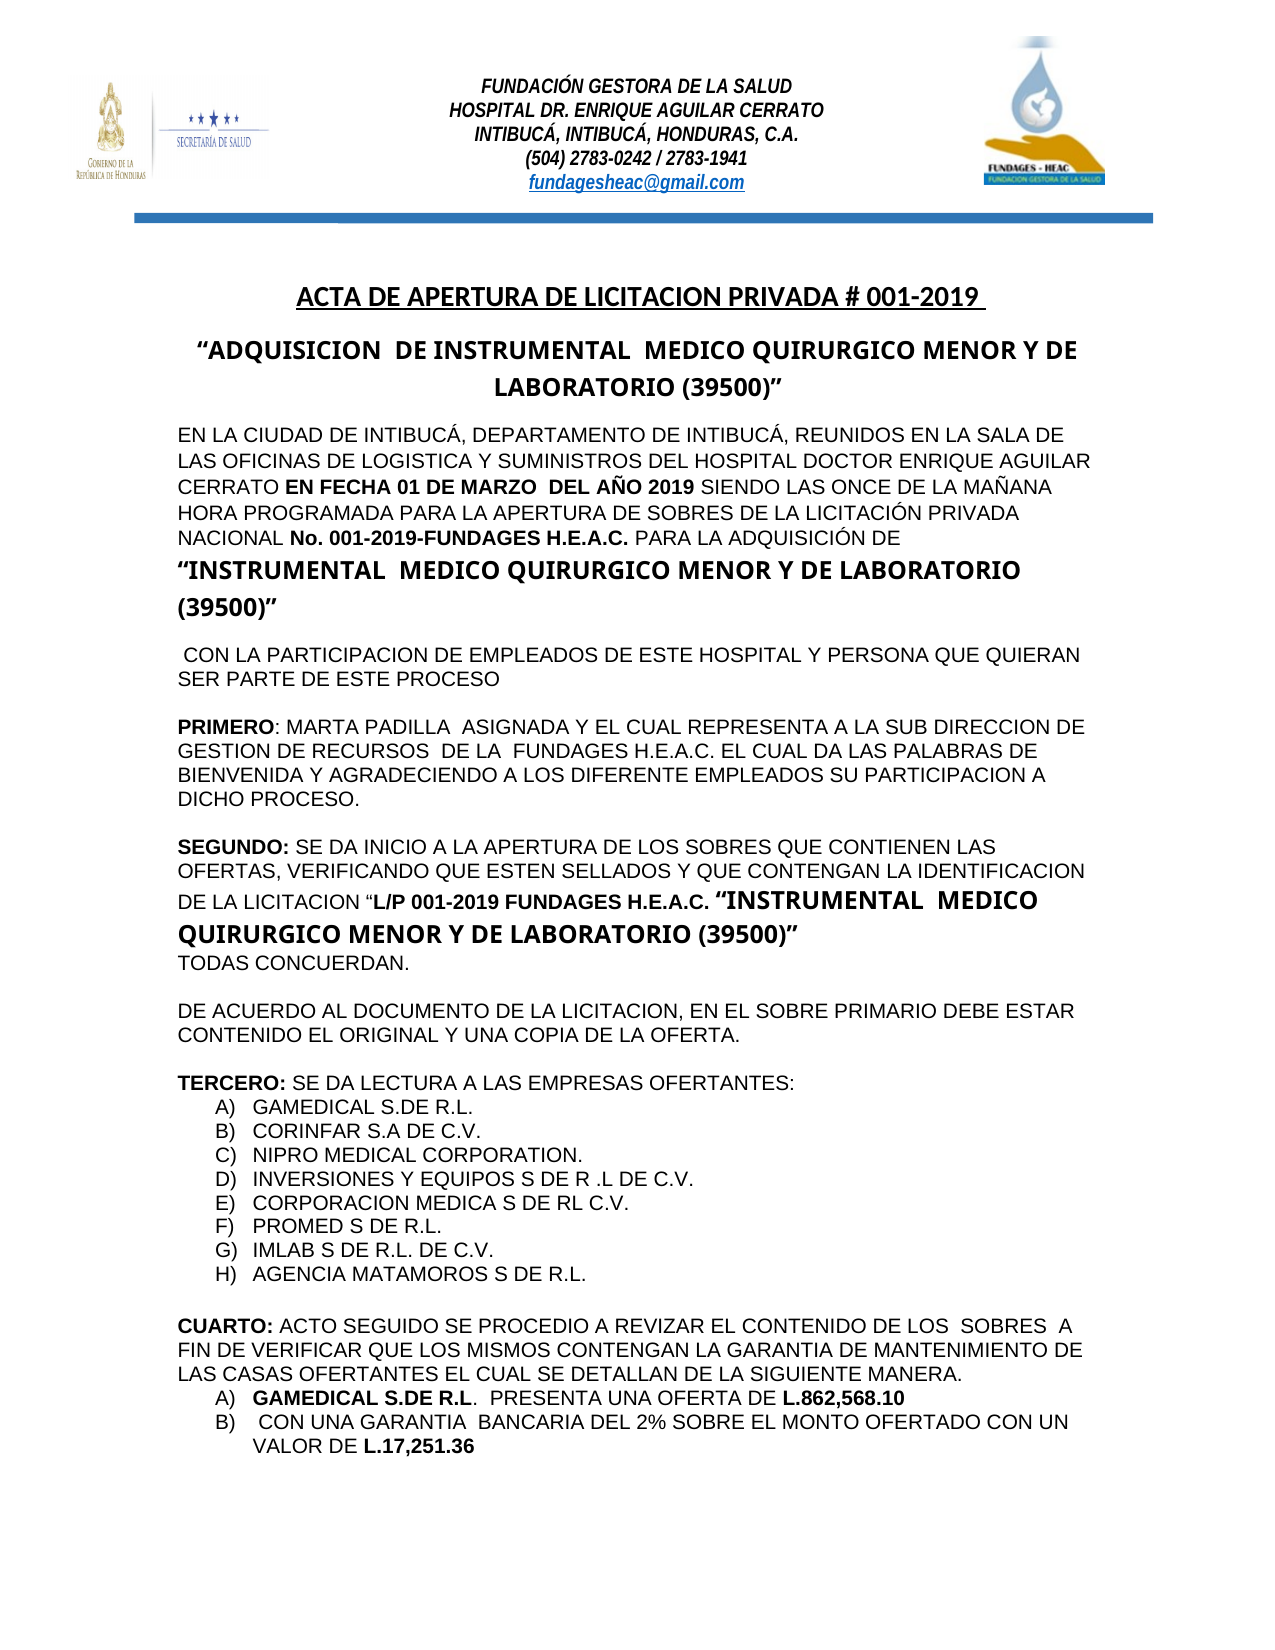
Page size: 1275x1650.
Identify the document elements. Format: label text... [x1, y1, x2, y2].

text EN LA CIUDAD DE INTIBUCÁ, DEPARTAMENTO DE INTIBUCÁ, REUNIDOS EN LA SALA DE LAS OFICINAS DE LOGISTICA Y SUMINISTROS DEL HOSPITAL DOCTOR ENRIQUE AGUILAR CERRATO EN FECHA 01 DE MARZO DEL AÑO 2019 SIENDO LAS ONCE DE LA MAÑANA HORA PROGRAMADA PARA LA APERTURA DE SOBRES DE LA LICITACIÓN PRIVADA NACIONAL No. 001-2019-FUNDAGES H.E.A.C. PARA LA ADQUISICIÓN DE “INSTRUMENTAL MEDICO QUIRURGICO MENOR Y DE LABORATORIO (39500)” [177, 423, 1098, 624]
list NIPRO MEDICAL CORPORATION. [215, 1142, 1098, 1166]
picture [982, 36, 1105, 183]
text ACTA DE APERTURA DE LICITACION PRIVADA # 001-2019 [177, 278, 1098, 313]
text CON LA PARTICIPACION DE EMPLEADOS DE ESTE HOSPITAL Y PERSONA QUE QUIERAN SER PARTE DE ESTE PROCESO [177, 643, 1098, 691]
text TERCERO: SE DA LECTURA A LAS EMPRESAS OFERTANTES: [177, 1071, 1098, 1094]
text SEGUNDO: SE DA INICIO A LA APERTURA DE LOS SOBRES QUE CONTIENEN LAS OFERTAS, VERIFICANDO QUE ESTEN SELLADOS Y QUE CONTENGAN LA IDENTIFICACION DE LA LICITACION “L/P 001-2019 FUNDAGES H.E.A.C. “INSTRUMENTAL MEDICO QUIRURGICO MENOR Y DE LABORATORIO (39500)” [177, 835, 1098, 951]
list CORPORACION MEDICA S DE RL C.V. [215, 1190, 1098, 1214]
text PRIMERO: MARTA PADILLA ASIGNADA Y EL CUAL REPRESENTA A LA SUB DIRECCION DE GESTION DE RECURSOS DE LA FUNDAGES H.E.A.C. EL CUAL DA LAS PALABRAS DE BIENVENIDA Y AGRADECIENDO A LOS DIFERENTE EMPLEADOS SU PARTICIPACION A DICHO PROCESO. [177, 715, 1098, 811]
list GAMEDICAL S.DE R.L. [215, 1094, 1098, 1118]
picture [67, 75, 271, 178]
text “ADQUISICION DE INSTRUMENTAL MEDICO QUIRURGICO MENOR Y DE LABORATORIO (39500)” [177, 333, 1098, 403]
list AGENCIA MATAMOROS S DE R.L. [215, 1262, 1098, 1286]
list IMLAB S DE R.L. DE C.V. [215, 1238, 1098, 1262]
text CUARTO: ACTO SEGUIDO SE PROCEDIO A REVIZAR EL CONTENIDO DE LOS SOBRES A FIN DE VERIFICAR QUE LOS MISMOS CONTENGAN LA GARANTIA DE MANTENIMIENTO DE LAS CASAS OFERTANTES EL CUAL SE DETALLAN DE LA SIGUIENTE MANERA. [177, 1314, 1098, 1386]
text DE ACUERDO AL DOCUMENTO DE LA LICITACION, EN EL SOBRE PRIMARIO DEBE ESTAR CONTENIDO EL ORIGINAL Y UNA COPIA DE LA OFERTA. [177, 999, 1098, 1047]
list GAMEDICAL S.DE R.L. PRESENTA UNA OFERTA DE L.862,568.10 [215, 1386, 1098, 1410]
list PROMED S DE R.L. [215, 1214, 1098, 1238]
text TODAS CONCUERDAN. [177, 951, 1098, 975]
list CON UNA GARANTIA BANCARIA DEL 2% SOBRE EL MONTO OFERTADO CON UN VALOR DE L.17,251.36 [215, 1410, 1098, 1458]
list INVERSIONES Y EQUIPOS S DE R .L DE C.V. [215, 1166, 1098, 1190]
list CORINFAR S.A DE C.V. [215, 1118, 1098, 1142]
